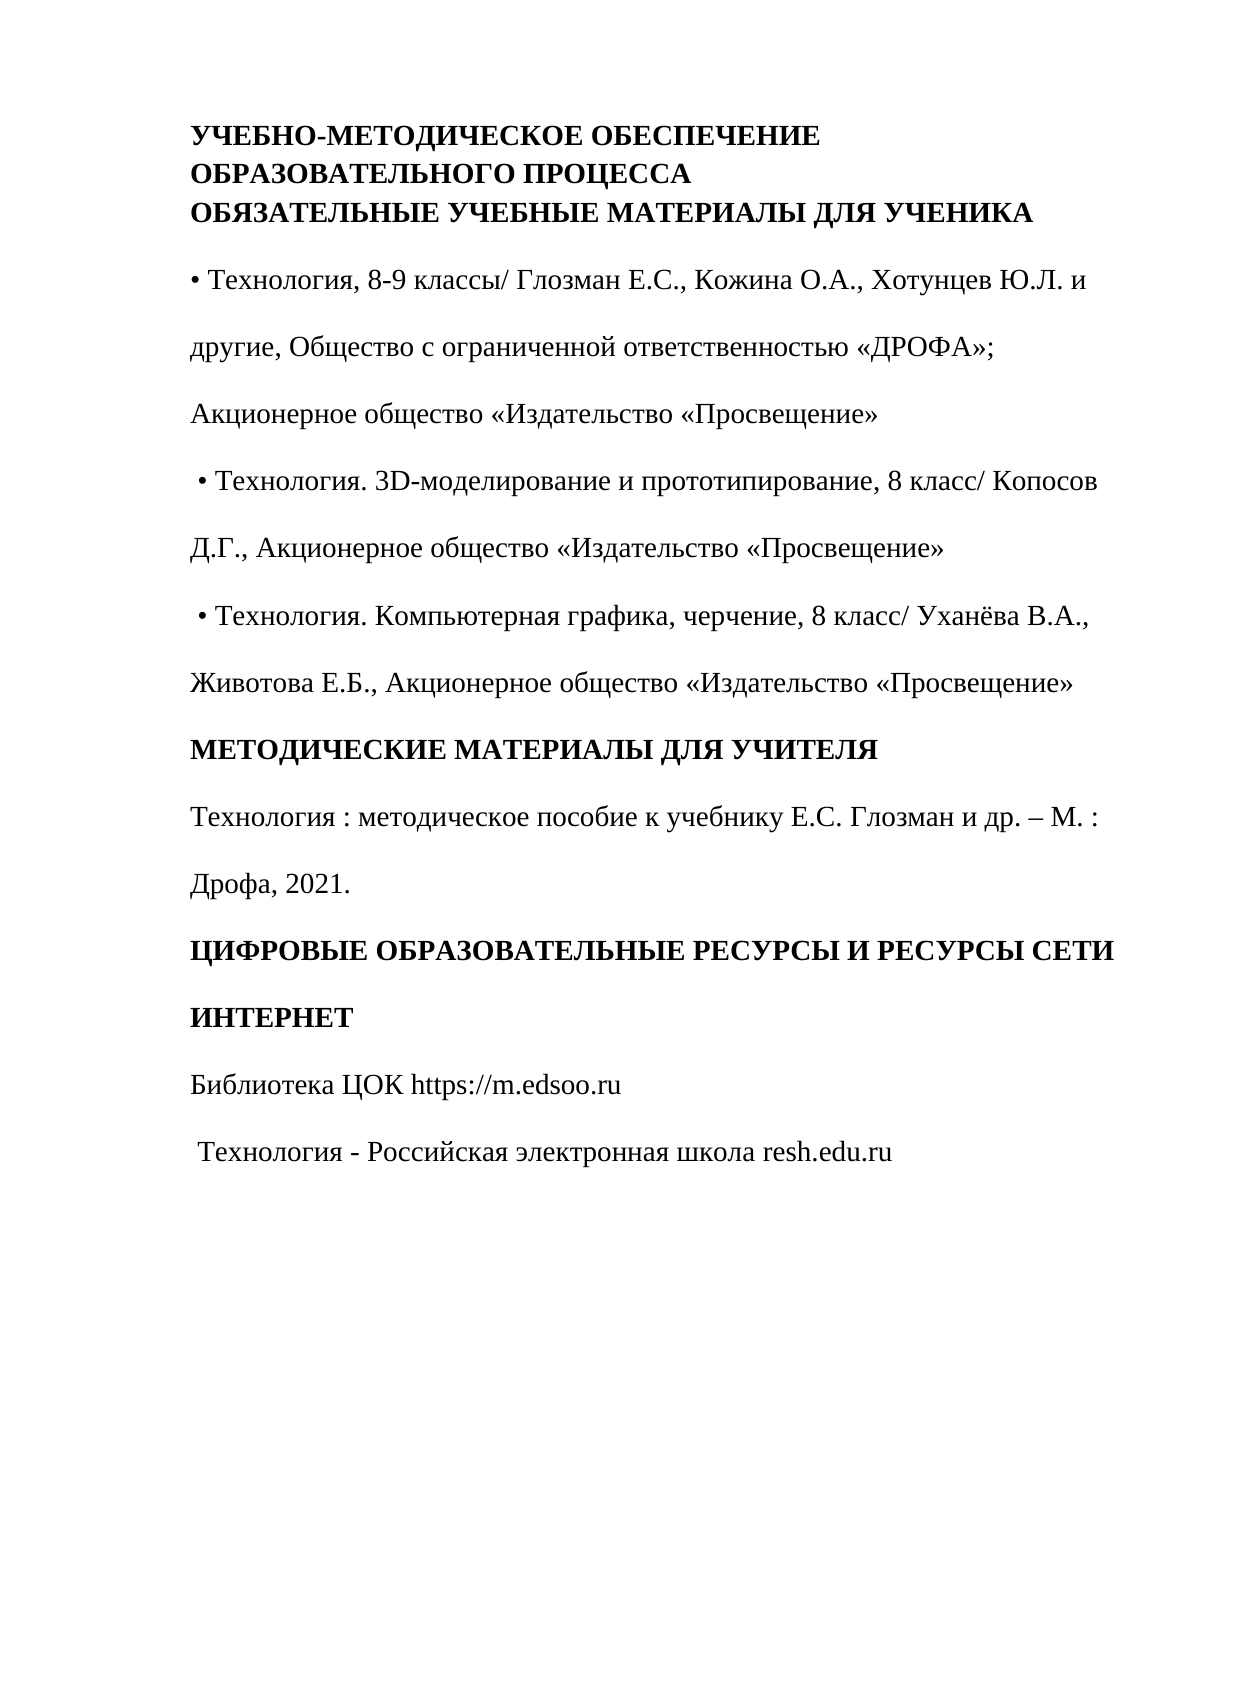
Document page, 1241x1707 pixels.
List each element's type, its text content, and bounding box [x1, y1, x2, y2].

text МЕТОДИЧЕСКИЕ МАТЕРИАЛЫ ДЛЯ УЧИТЕЛЯ [190, 732, 1152, 765]
text УЧЕБНО-МЕТОДИЧЕСКОЕ ОБЕСПЕЧЕНИЕ ОБРАЗОВАТЕЛЬНОГО ПРОЦЕССА [190, 118, 1152, 190]
text ​​‌Библиотека ЦОК https://m.edsoo.ru Технология - Российская электронная школа resh.edu.ru ‌​ [190, 1067, 1152, 1235]
text ​‌Технология : методическое пособие к учебнику Е.С. Глозман и др. – М. : Дрофа, 2021. ‌​ [190, 799, 1152, 899]
text ОБЯЗАТЕЛЬНЫЕ УЧЕБНЫЕ МАТЕРИАЛЫ ДЛЯ УЧЕНИКА [190, 195, 1152, 229]
text ​‌• Технология, 8-9 классы/ Глозман Е.С., Кожина О.А., Хотунцев Ю.Л. и другие, Общество с ограниченной ответственностью «ДРОФА»; Акционерное общество «Издательство «Просвещение» • Технология. 3D-моделирование и прототипирование, 8 класс/ Копосов Д.Г., Акционерное общество «Издательство «Просвещение» • Технология. Компьютерная графика, черчение, 8 класс/ Уханёва В.А., Животова Е.Б., Акционерное общество «Издательство «Просвещение»‌​ [190, 262, 1152, 698]
text ЦИФРОВЫЕ ОБРАЗОВАТЕЛЬНЫЕ РЕСУРСЫ И РЕСУРСЫ СЕТИ ИНТЕРНЕТ [190, 933, 1152, 1034]
